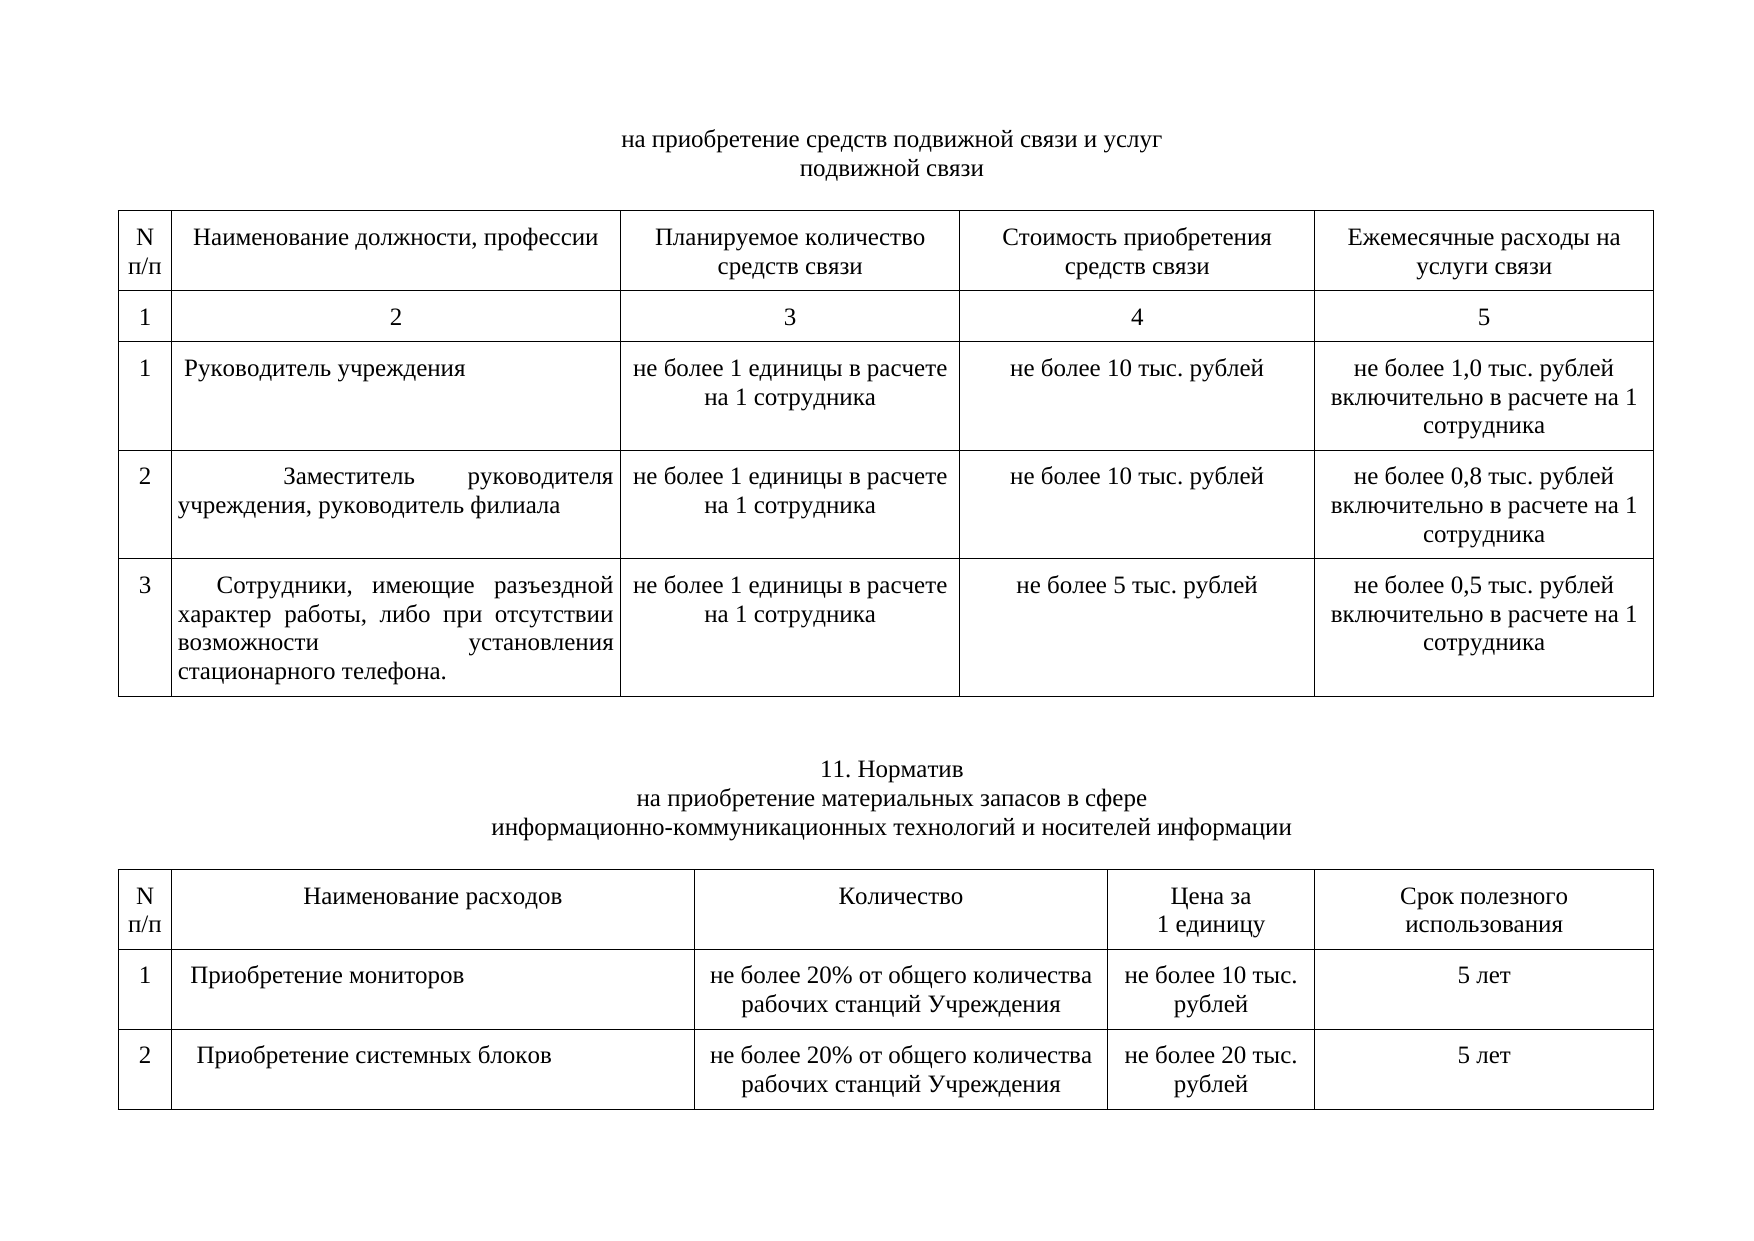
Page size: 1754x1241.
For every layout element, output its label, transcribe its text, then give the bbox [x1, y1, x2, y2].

table_header Планируемое количество средств связи [621, 211, 959, 290]
table_cell 1 [119, 291, 171, 341]
title на приобретение средств подвижной связи и услуг [118, 124, 1665, 153]
table_header N п/п [119, 870, 171, 949]
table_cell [695, 950, 1107, 1029]
table_cell не более 5 тыс. рублей [960, 559, 1314, 696]
table_header Стоимость приобретения средств связи [960, 211, 1314, 290]
table_header Ежемесячные расходы на услуги связи [1315, 211, 1653, 290]
table_header Цена за 1 единицу [1108, 870, 1314, 949]
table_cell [695, 1030, 1107, 1108]
table_header Количество [695, 870, 1107, 949]
table_cell 3 [621, 291, 959, 341]
table_cell 2 [119, 1030, 171, 1108]
title 11. Норматив [118, 754, 1665, 783]
table_cell Сотрудники, имеющие разъездной характер работы, либо при отсутствии возможности установления стационарного телефона. [172, 559, 620, 696]
table_cell 3 [119, 559, 171, 696]
table_cell 5 лет [1315, 950, 1653, 1029]
title подвижной связи [118, 153, 1665, 182]
table_header Наименование расходов [172, 870, 694, 949]
table_cell 5 лет [1315, 1030, 1653, 1108]
table_cell Заместитель руководителя учреждения, руководитель филиала [172, 451, 620, 558]
table_cell не более 1 единицы в расчете на 1 сотрудника [621, 451, 959, 558]
title информационно-коммуникационных технологий и носителей информации [118, 812, 1665, 840]
table_cell не более 0,5 тыс. рублей включительно в расчете на 1 сотрудника [1315, 559, 1653, 696]
table_cell 2 [119, 451, 171, 558]
table_cell не более 10 тыс. рублей [960, 451, 1314, 558]
table_cell Приобретение мониторов [172, 950, 694, 1029]
table_cell не более 1,0 тыс. рублей включительно в расчете на 1 сотрудника [1315, 342, 1653, 450]
table_cell 1 [119, 950, 171, 1029]
table_cell не более 10 тыс. рублей [1108, 950, 1314, 1029]
table_cell 4 [960, 291, 1314, 341]
table_header N п/п [119, 211, 171, 290]
table_cell 2 [172, 291, 620, 341]
title на приобретение материальных запасов в сфере [118, 783, 1665, 812]
table_cell не более 1 единицы в расчете на 1 сотрудника [621, 559, 959, 696]
table_cell Руководитель учреждения [172, 342, 620, 450]
table_header Наименование должности, профессии [172, 211, 620, 290]
table_cell не более 0,8 тыс. рублей включительно в расчете на 1 сотрудника [1315, 451, 1653, 558]
table_cell Приобретение системных блоков [172, 1030, 694, 1108]
table_cell не более 10 тыс. рублей [960, 342, 1314, 450]
table_cell не более 1 единицы в расчете на 1 сотрудника [621, 342, 959, 450]
table_cell 1 [119, 342, 171, 450]
table_cell не более 20 тыс. рублей [1108, 1030, 1314, 1108]
table_header Срок полезного использования [1315, 870, 1653, 949]
table_cell 5 [1315, 291, 1653, 341]
